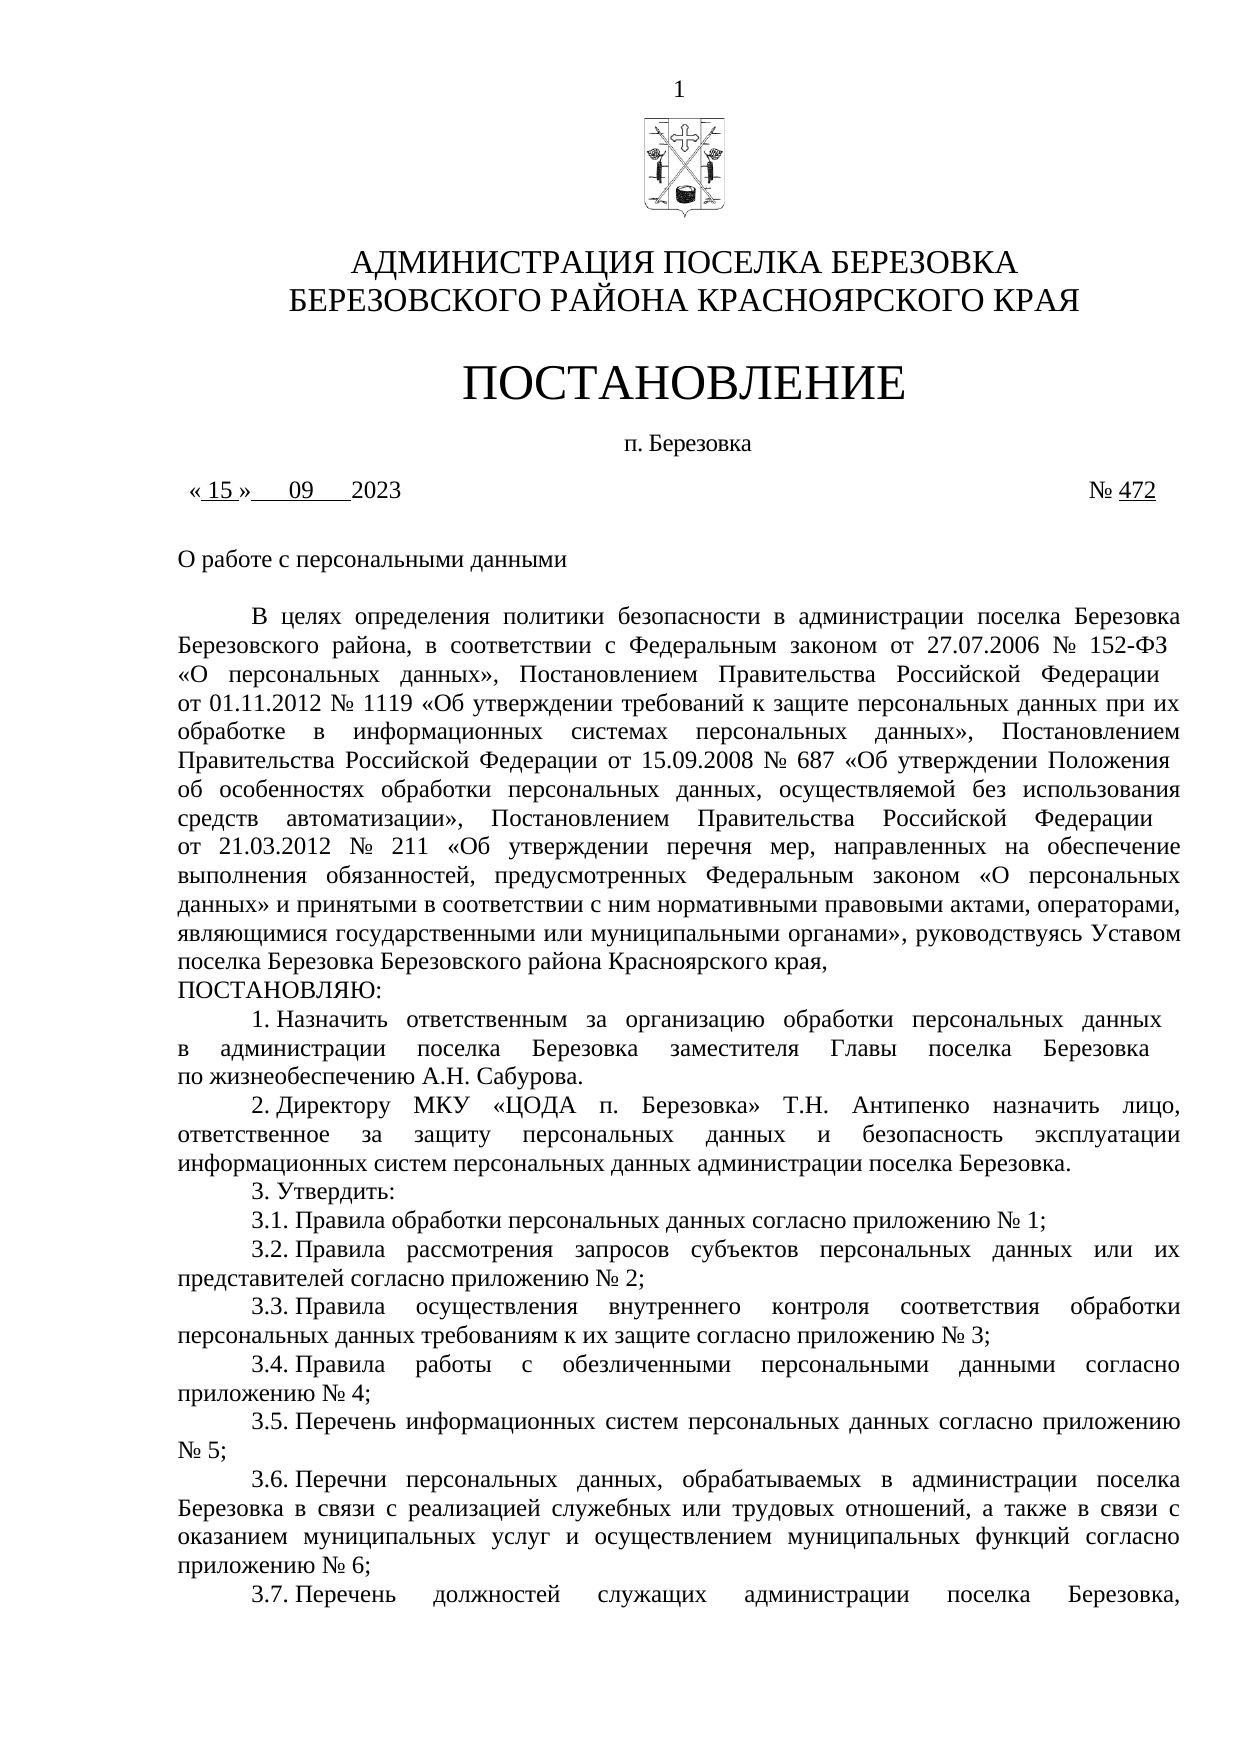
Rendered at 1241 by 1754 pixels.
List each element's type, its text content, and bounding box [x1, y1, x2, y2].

text ПОСТАНОВЛЯЮ: [177, 975, 1181, 1004]
list Перечень информационных систем персональных данных согласно приложению № 5; [177, 1406, 1181, 1464]
list Утвердить: [177, 1176, 1181, 1205]
table_cell « 15 » 09 2023 № 472 [177, 457, 1199, 544]
list Директору МКУ «ЦОДА п. Березовка» Т.Н. Антипенко назначить лицо, ответственное за защиту персональных данных и безопасность эксплуатации информационных систем персональных данных администрации поселка Березовка. [177, 1090, 1181, 1176]
list Правила осуществления внутреннего контроля соответствия обработки персональных данных требованиям к их защите согласно приложению № 3; [177, 1291, 1181, 1349]
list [177, 1579, 1181, 1608]
list Назначить ответственным за организацию обработки персональных данных в администрации поселка Березовка заместителя Главы поселка Березовка по жизнеобеспечению А.Н. Сабурова. [177, 1004, 1181, 1090]
list Правила рассмотрения запросов субъектов персональных данных или их представителей согласно приложению № 2; [177, 1234, 1181, 1291]
list Правила обработки персональных данных согласно приложению № 1; [177, 1205, 1181, 1234]
text В целях определения политики безопасности в администрации поселка Березовка Березовского района, в соответствии с Федеральным законом от 27.07.2006 № 152-ФЗ «О персональных данных», Постановлением Правительства Российской Федерации от 01.11.2012 № 1119 «Об утверждении требований к защите персональных данных при их обработке в информационных системах персональных данных», Постановлением Правительства Российской Федерации от 15.09.2008 № 687 «Об утверждении Положения об особенностях обработки персональных данных, осуществляемой без использования средств автоматизации», Постановлением Правительства Российской Федерации от 21.03.2012 № 211 «Об утверждении перечня мер, направленных на обеспечение выполнения обязанностей, предусмотренных Федеральным законом «О персональных данных» и принятыми в соответствии с ним нормативными правовыми актами, операторами, являющимися государственными или муниципальными органами», руководствуясь Уставом поселка Березовка Березовского района Красноярского края, [177, 601, 1181, 975]
table_header п. Березовка [177, 118, 1199, 457]
text О работе с персональными данными [177, 544, 1181, 573]
list Перечни персональных данных, обрабатываемых в администрации поселка Березовка в связи с реализацией служебных или трудовых отношений, а также в связи с оказанием муниципальных услуг и осуществлением муниципальных функций согласно приложению № 6; [177, 1464, 1181, 1579]
picture [644, 118, 725, 219]
list Правила работы с обезличенными персональными данными согласно приложению № 4; [177, 1349, 1181, 1406]
